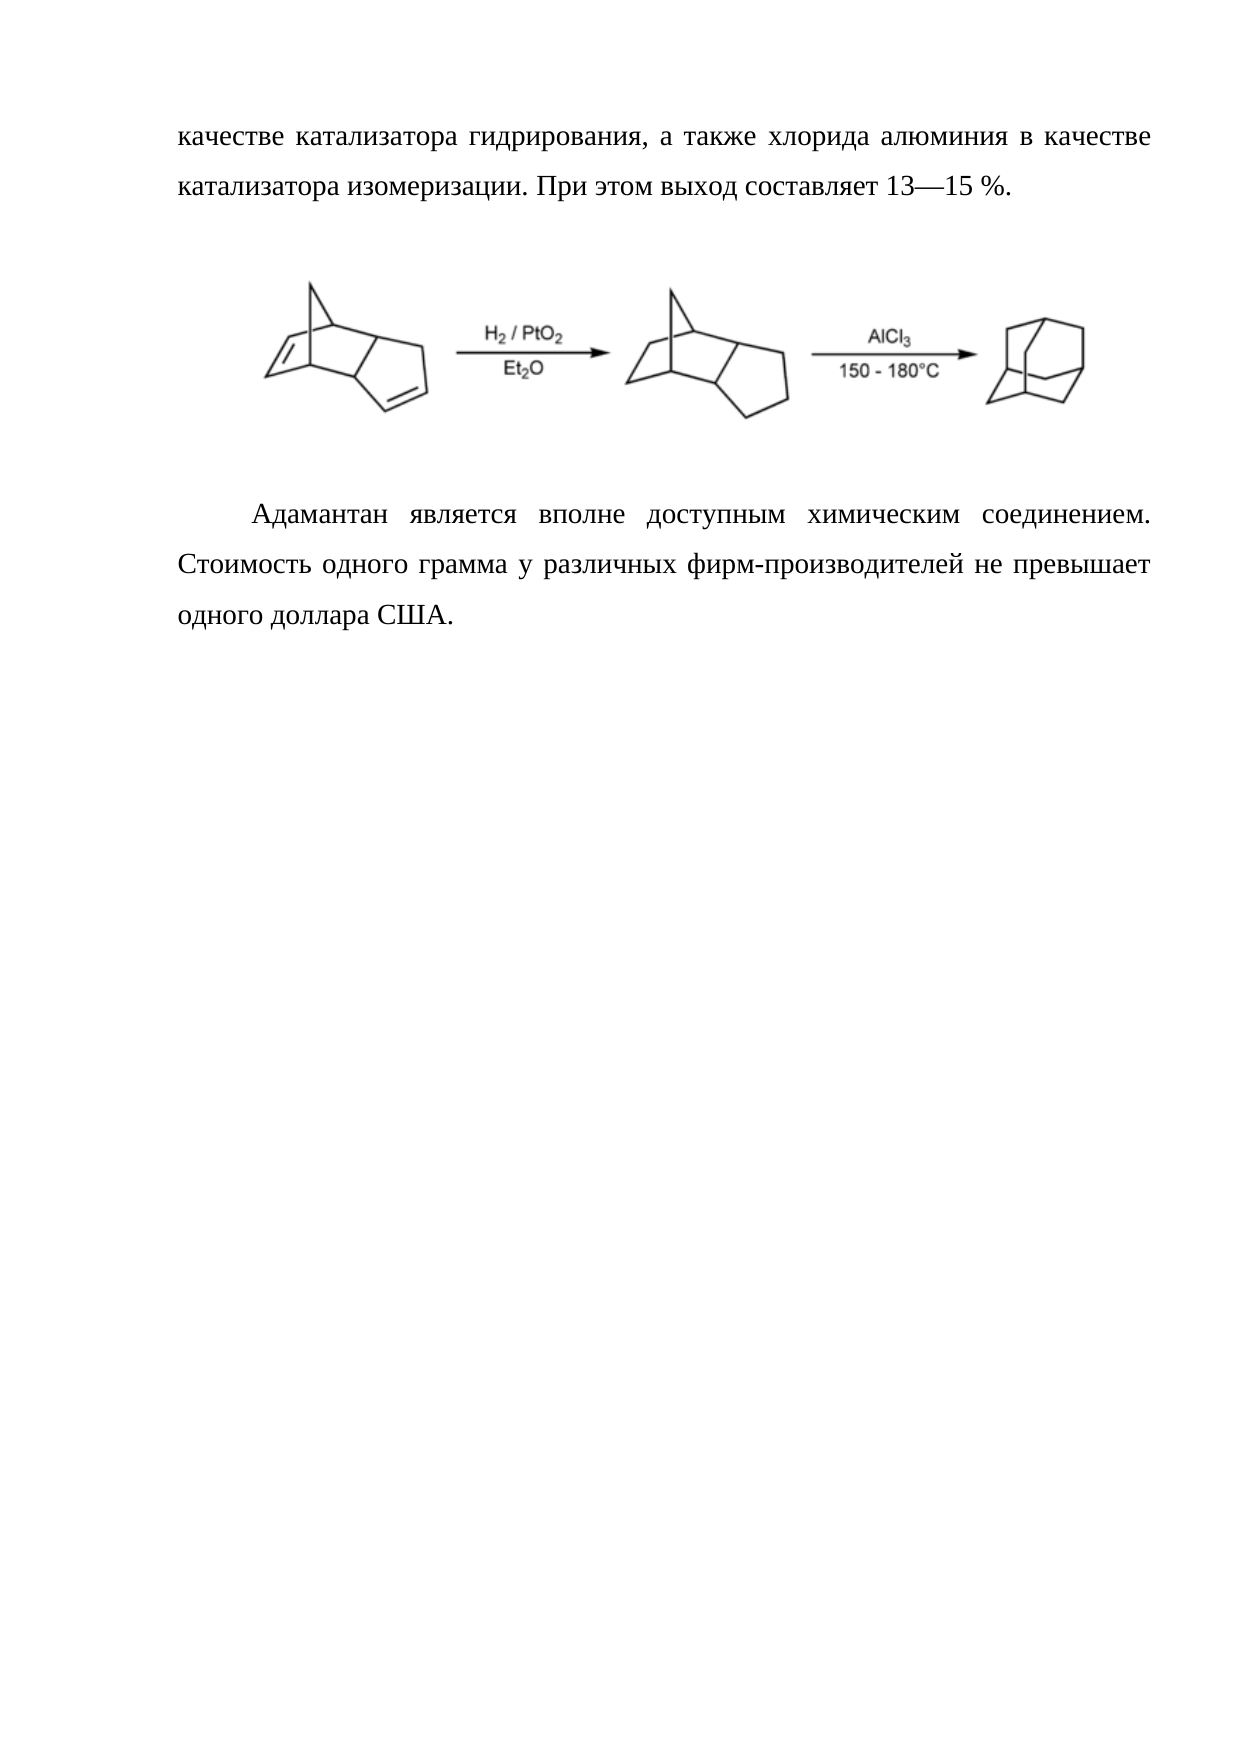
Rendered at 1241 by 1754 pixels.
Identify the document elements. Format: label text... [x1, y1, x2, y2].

text Адамантан является вполне доступным химическим соединением. Стоимость одного грамма у различных фирм-производителей не превышает одного доллара США. [177, 496, 1152, 631]
picture [251, 268, 1097, 432]
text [177, 118, 1152, 202]
